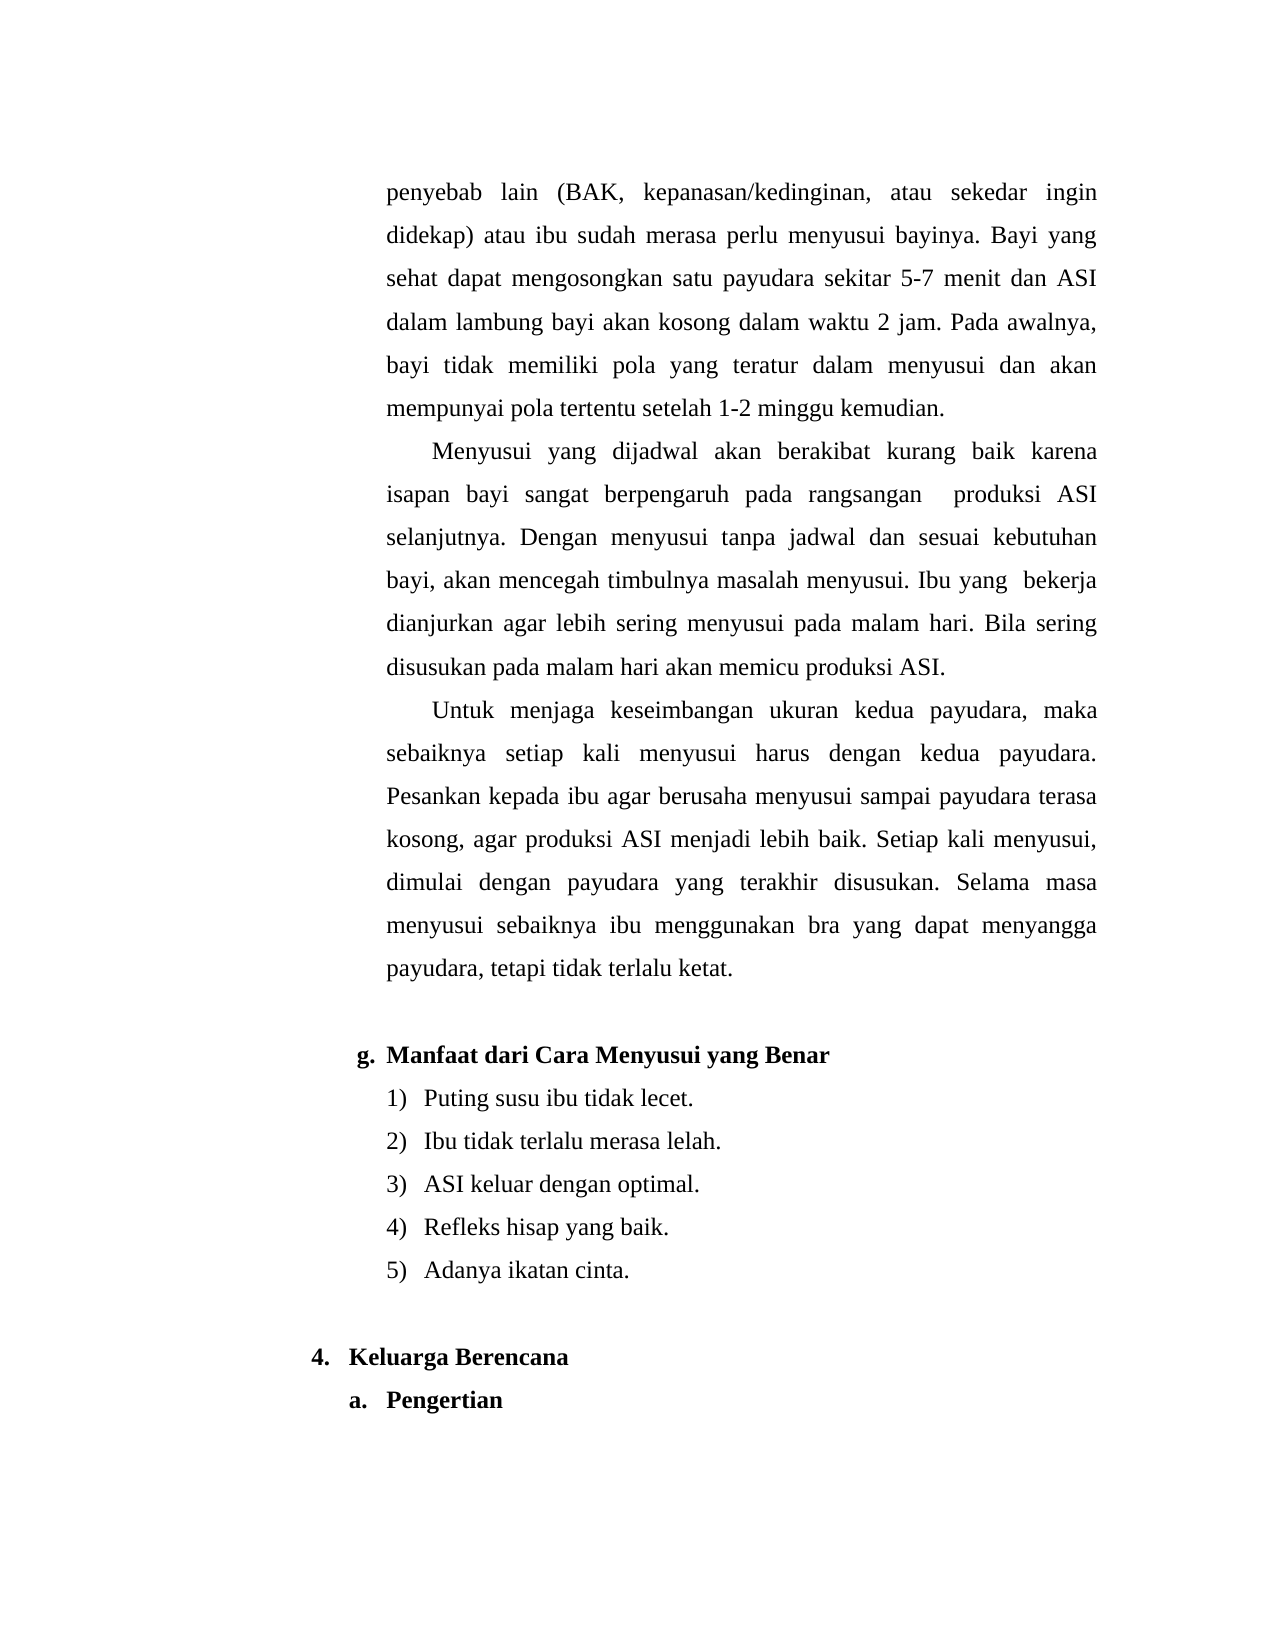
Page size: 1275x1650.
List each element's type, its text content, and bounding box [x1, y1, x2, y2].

list Menyusui yang dijadwal akan berakibat kurang baik karena isapan bayi sangat berpengaruh pada rangsangan produksi ASI selanjutnya. Dengan menyusui tanpa jadwal dan sesuai kebutuhan bayi, akan mencegah timbulnya masalah menyusui. Ibu yang bekerja dianjurkan agar lebih sering menyusui pada malam hari. Bila sering disusukan pada malam hari akan memicu produksi ASI. [386, 436, 1098, 680]
list Puting susu ibu tidak lecet. [386, 1083, 1098, 1112]
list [386, 177, 1098, 422]
list Refleks hisap yang baik. [386, 1212, 1098, 1241]
list ASI keluar dengan optimal. [386, 1169, 1098, 1198]
list Ibu tidak terlalu merasa lelah. [386, 1126, 1098, 1155]
list Keluarga Berencana [311, 1342, 1098, 1370]
list Manfaat dari Cara Menyusui yang Benar [357, 1040, 1098, 1068]
list Adanya ikatan cinta. [386, 1255, 1098, 1284]
list Untuk menjaga keseimbangan ukuran kedua payudara, maka sebaiknya setiap kali menyusui harus dengan kedua payudara. Pesankan kepada ibu agar berusaha menyusui sampai payudara terasa kosong, agar produksi ASI menjadi lebih baik. Setiap kali menyusui, dimulai dengan payudara yang terakhir disusukan. Selama masa menyusui sebaiknya ibu menggunakan bra yang dapat menyangga payudara, tetapi tidak terlalu ketat. [386, 695, 1098, 982]
list Pengertian [349, 1385, 1098, 1413]
